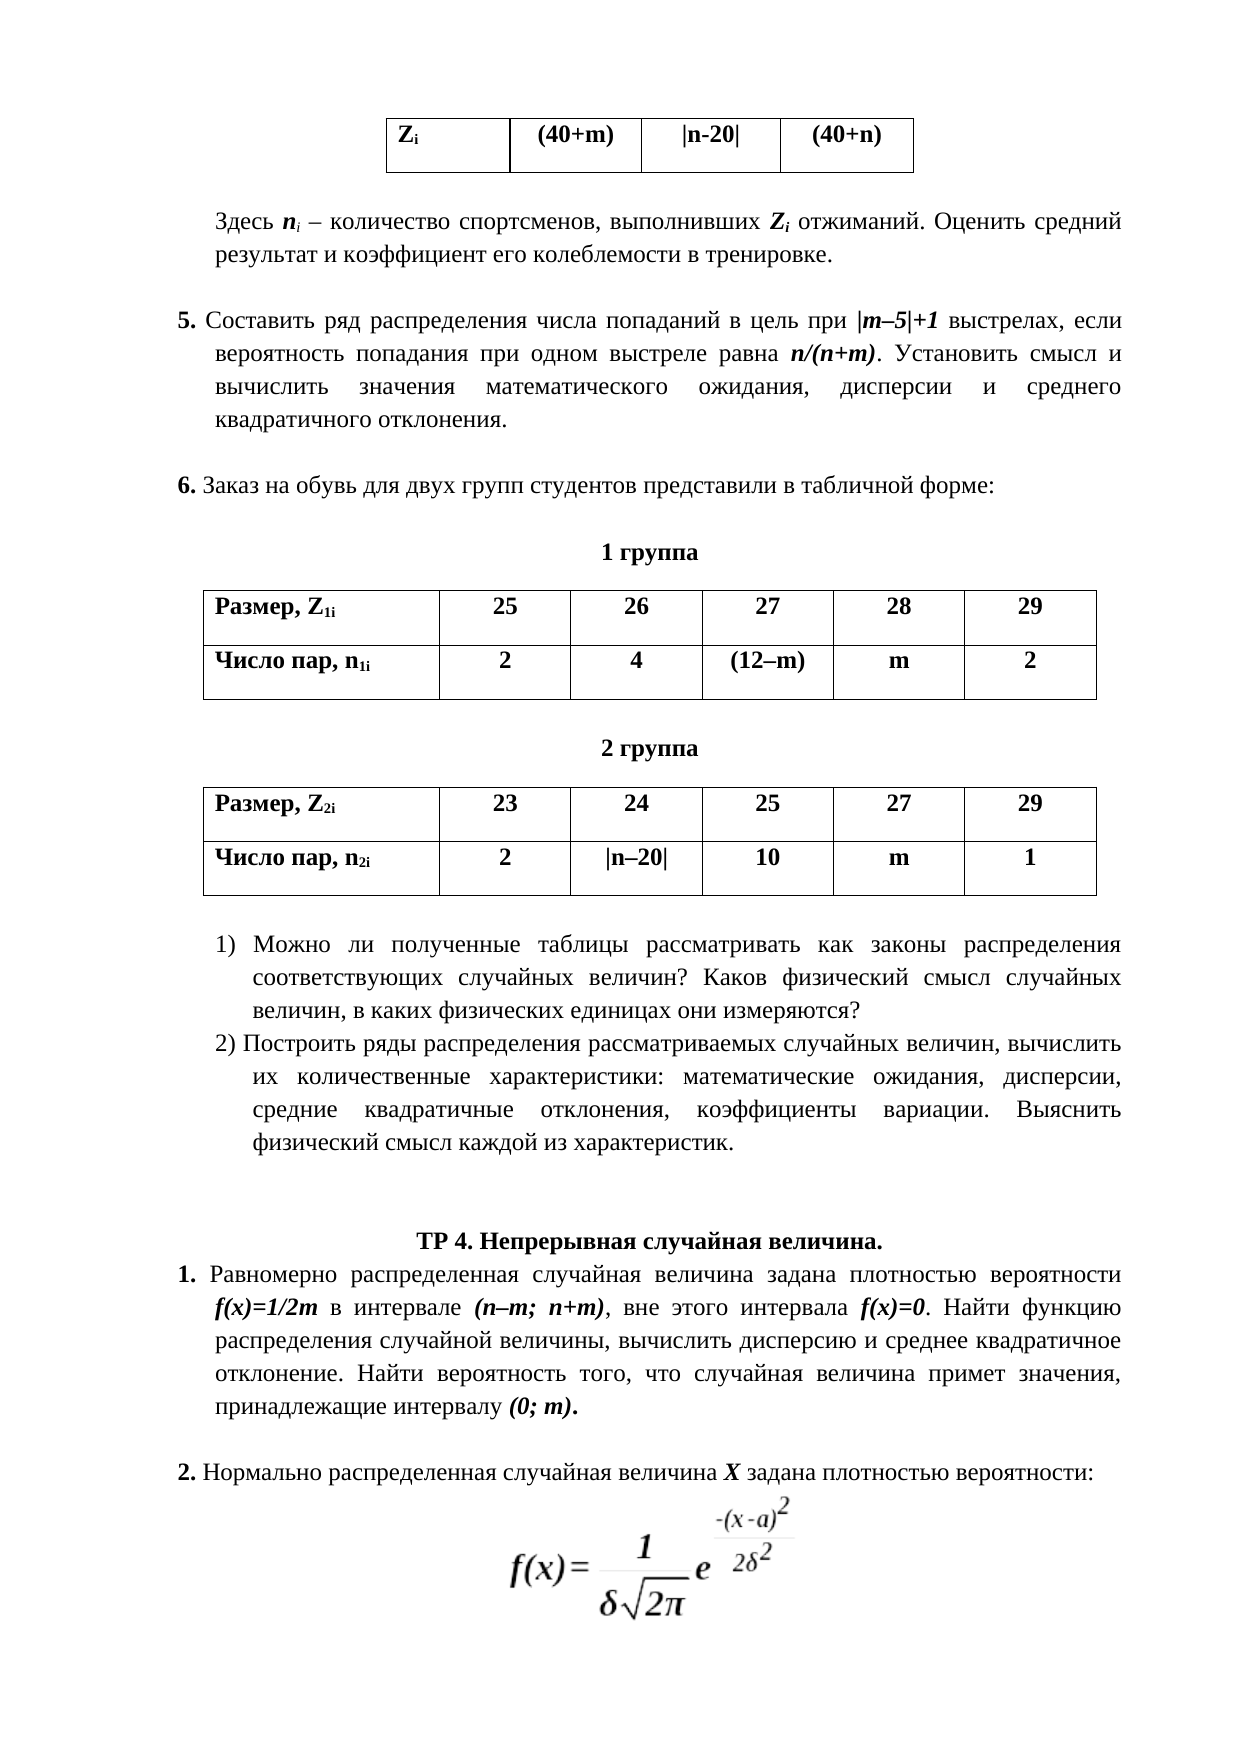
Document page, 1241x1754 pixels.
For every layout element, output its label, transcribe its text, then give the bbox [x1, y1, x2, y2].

text 5. Составить ряд распределения числа попаданий в цель при |m–5|+1 выстрелах, если вероятность попадания при одном выстреле равна n/(n+m). Установить смысл и вычислить значения математического ожидания, дисперсии и среднего квадратичного отклонения. [177, 305, 1122, 433]
table_cell m [834, 646, 964, 699]
table_header 24 [571, 788, 702, 841]
text ТР 4. Непрерывная случайная величина. [177, 1226, 1122, 1255]
table_cell (40+n) [781, 119, 913, 172]
table_cell 2 [440, 842, 570, 895]
text 1 группа [177, 537, 1122, 565]
table_header Размер, Z2i [204, 788, 439, 841]
text 2) Построить ряды распределения рассматриваемых случайных величин, вычислить их количественные характеристики: математические ожидания, дисперсии, средние квадратичные отклонения, коэффициенты вариации. Выяснить физический смысл каждой из характеристик. [215, 1028, 1122, 1156]
table_header 29 [965, 788, 1096, 841]
table_cell (12–m) [703, 646, 833, 699]
table_cell 10 [703, 842, 833, 895]
table_header 27 [834, 788, 964, 841]
table_header 26 [571, 591, 702, 644]
text 2. Нормально распределенная случайная величина X задана плотностью вероятности: [177, 1457, 1122, 1486]
table_cell Число пар, n2i [204, 842, 439, 895]
table_cell 2 [440, 646, 570, 699]
table_cell |n–20| [571, 842, 702, 895]
text 6. Заказ на обувь для двух групп студентов представили в табличной форме: [177, 471, 1122, 499]
table_cell Число пар, n1i [204, 646, 439, 699]
table_header 29 [965, 591, 1096, 644]
table_cell |n-20| [642, 119, 780, 172]
text 1) Можно ли полученные таблицы рассматривать как законы распределения соответствующих случайных величин? Каков физический смысл случайных величин, в каких физических единицах они измеряются? [215, 929, 1122, 1024]
text 1. Равномерно распределенная случайная величина задана плотностью вероятности f(x)=1/2m в интервале (n–m; n+m), вне этого интервала f(x)=0. Найти функцию распределения случайной величины, вычислить дисперсию и среднее квадратичное отклонение. Найти вероятность того, что случайная величина примет значения, принадлежащие интервалу (0; m). [177, 1259, 1122, 1420]
table_cell (40+m) [511, 119, 641, 172]
table_header 25 [703, 788, 833, 841]
table_cell 4 [571, 646, 702, 699]
table_header 25 [440, 591, 570, 644]
table_header 23 [440, 788, 570, 841]
table_header Размер, Z1i [204, 591, 439, 644]
table_header 27 [703, 591, 833, 644]
text Здесь ni – количество спортсменов, выполнивших Zi отжиманий. Оценить средний результат и коэффициент его колеблемости в тренировке. [215, 206, 1122, 268]
table_cell 1 [965, 842, 1096, 895]
table_cell m [834, 842, 964, 895]
table_cell 2 [965, 646, 1096, 699]
table_header 28 [834, 591, 964, 644]
text 2 группа [177, 733, 1122, 762]
table_cell Zi [387, 119, 509, 172]
